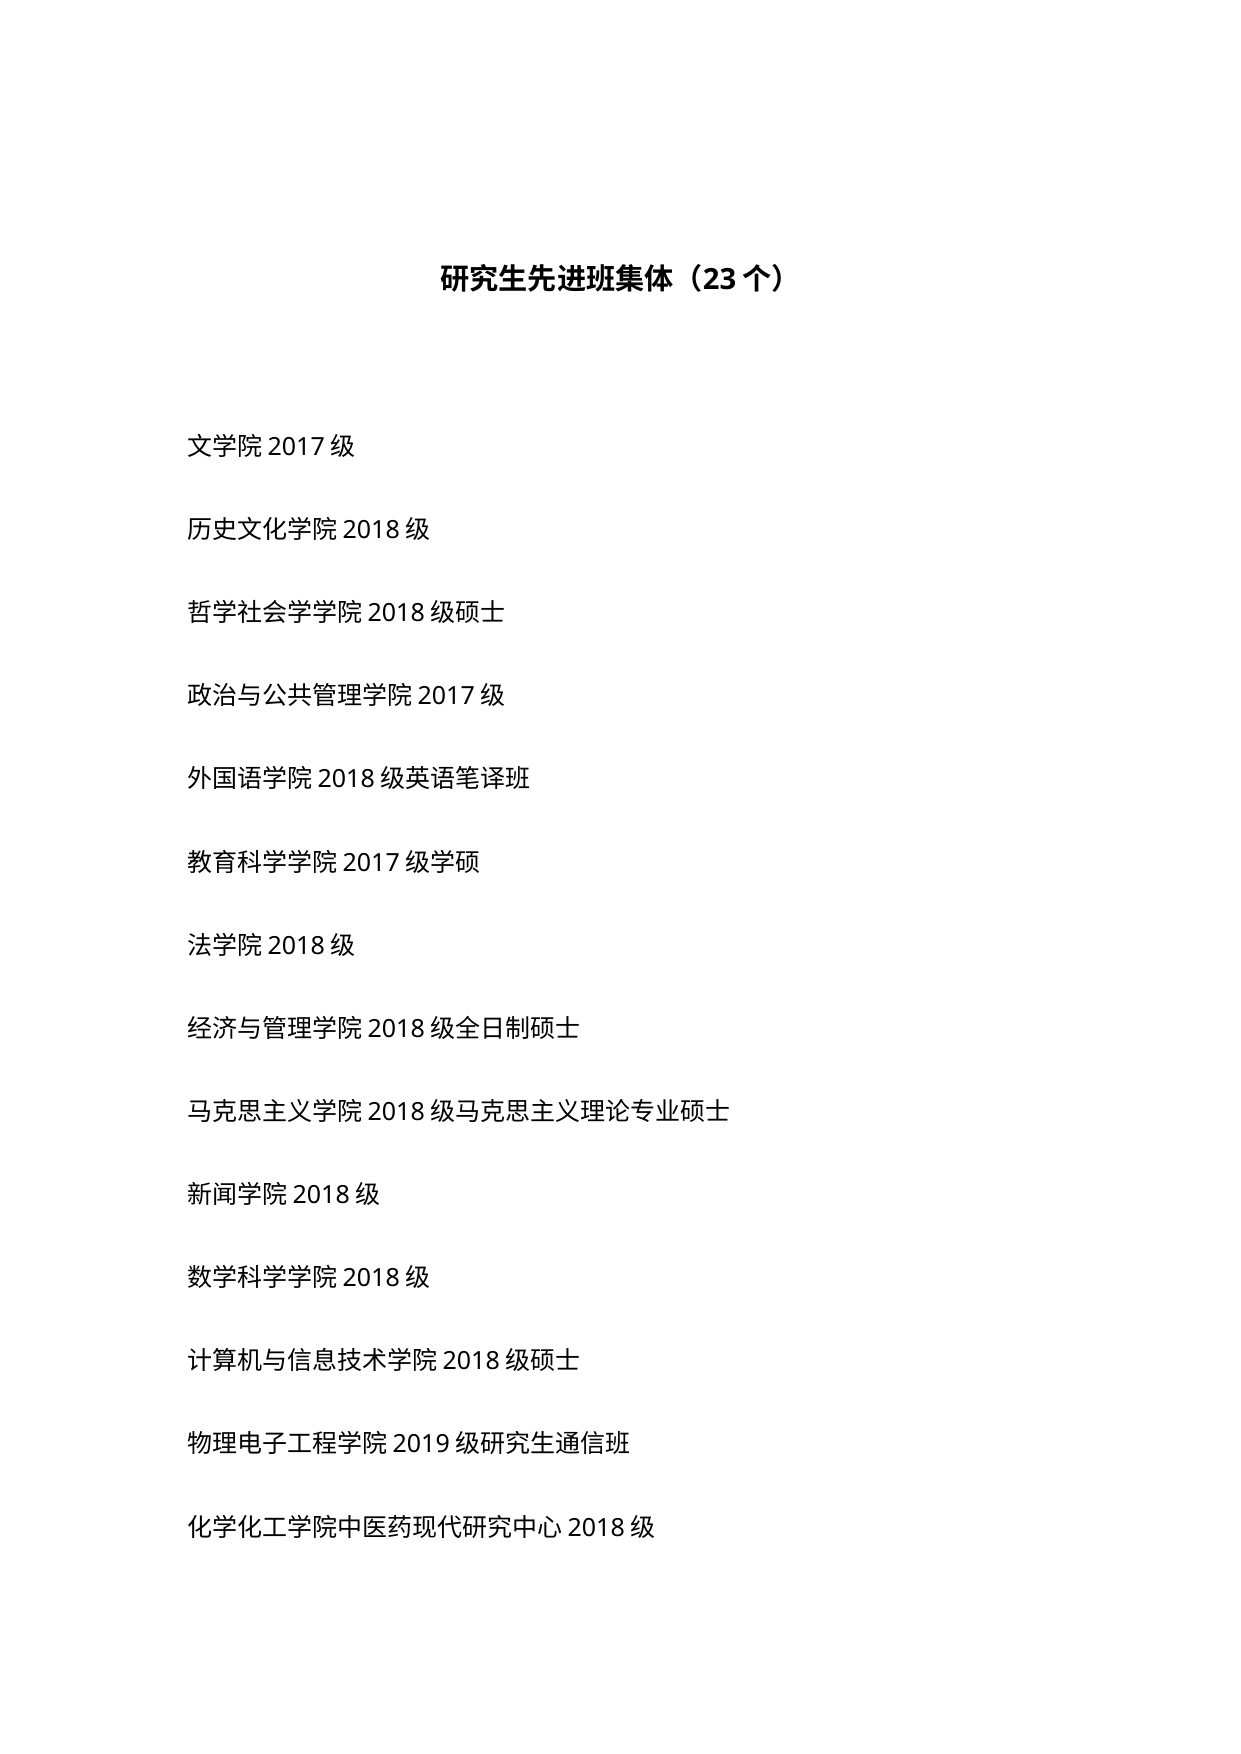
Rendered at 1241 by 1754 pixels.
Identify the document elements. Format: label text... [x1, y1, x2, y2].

text 法学院2018级 [187, 911, 1053, 976]
text 新闻学院2018级 [187, 1160, 1053, 1225]
text 政治与公共管理学院2017级 [187, 661, 1053, 726]
text 数学科学学院2018级 [187, 1243, 1053, 1308]
text 经济与管理学院2018级全日制硕士 [187, 994, 1053, 1059]
text 化学化工学院中医药现代研究中心2018级 [187, 1493, 1053, 1558]
text 教育科学学院2017级学硕 [187, 828, 1053, 893]
text 物理电子工程学院2019级研究生通信班 [187, 1409, 1053, 1474]
text 历史文化学院2018级 [187, 495, 1053, 560]
text 计算机与信息技术学院2018级硕士 [187, 1326, 1053, 1391]
text 哲学社会学学院2018级硕士 [187, 578, 1053, 643]
text 外国语学院2018级英语笔译班 [187, 744, 1053, 809]
text 研究生先进班集体（23个） [187, 244, 1053, 309]
text 马克思主义学院2018级马克思主义理论专业硕士 [187, 1077, 1053, 1142]
text 文学院2017级 [187, 412, 1053, 477]
